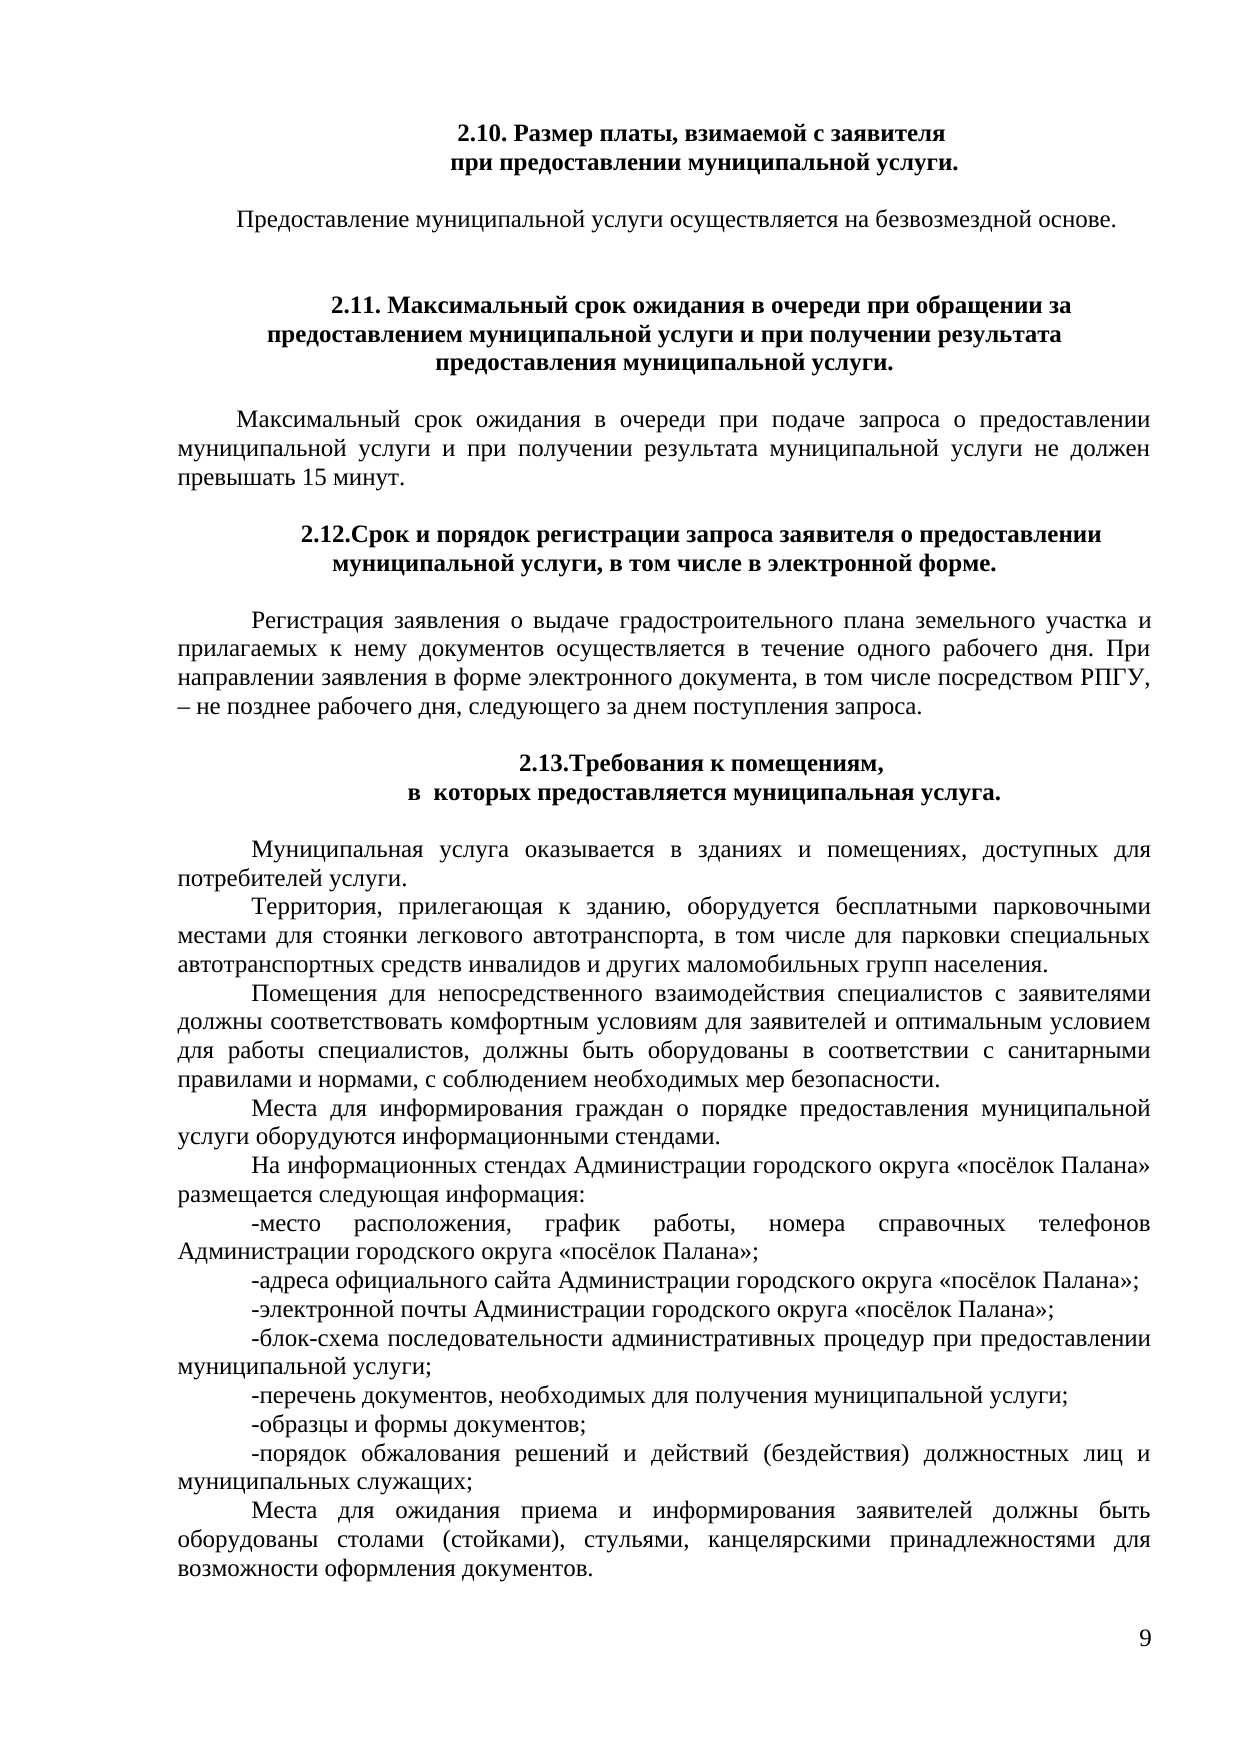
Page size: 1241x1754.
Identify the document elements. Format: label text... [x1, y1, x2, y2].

text Территория, прилегающая к зданию, оборудуется бесплатными парковочными местами для стоянки легкового автотранспорта, в том числе для парковки специальных автотранспортных средств инвалидов и других маломобильных групп населения. [177, 891, 1152, 978]
subtitle 2.13.Требования к помещениям, [177, 748, 1152, 777]
text -электронной почты Администрации городского округа «посёлок Палана»; [177, 1294, 1152, 1323]
subtitle при предоставлении муниципальной услуги. [177, 147, 1152, 176]
text Предоставление муниципальной услуги осуществляется на безвозмездной основе. [177, 204, 1152, 232]
text -образцы и формы документов; [177, 1409, 1152, 1438]
text Помещения для непосредственного взаимодействия специалистов с заявителями должны соответствовать комфортным условиям для заявителей и оптимальным условием для работы специалистов, должны быть оборудованы в соответствии с санитарными правилами и нормами, с соблюдением необходимых мер безопасности. [177, 978, 1152, 1093]
text -место расположения, график работы, номера справочных телефонов Администрации городского округа «посёлок Палана»; [177, 1208, 1152, 1265]
text Максимальный срок ожидания в очереди при подаче запроса о предоставлении муниципальной услуги и при получении результата муниципальной услуги не должен превышать 15 минут. [177, 404, 1152, 490]
text -адреса официального сайта Администрации городского округа «посёлок Палана»; [177, 1265, 1152, 1294]
text -блок-схема последовательности административных процедур при предоставлении муниципальной услуги; [177, 1323, 1152, 1380]
text Места для информирования граждан о порядке предоставления муниципальной услуги оборудуются информационными стендами. [177, 1093, 1152, 1150]
text Регистрация заявления о выдаче градостроительного плана земельного участка и прилагаемых к нему документов осуществляется в течение одного рабочего дня. При направлении заявления в форме электронного документа, в том числе посредством РПГУ, – не позднее рабочего дня, следующего за днем поступления запроса. [177, 605, 1152, 720]
subtitle 2.12.Срок и порядок регистрации запроса заявителя о предоставлении муниципальной услуги, в том числе в электронной форме. [177, 519, 1152, 577]
subtitle 2.10. Размер платы, взимаемой с заявителя [177, 118, 1152, 147]
text -перечень документов, необходимых для получения муниципальной услуги; [177, 1380, 1152, 1409]
subtitle в которых предоставляется муниципальная услуга. [177, 777, 1152, 806]
text На информационных стендах Администрации городского округа «посёлок Палана» размещается следующая информация: [177, 1150, 1152, 1208]
text -порядок обжалования решений и действий (бездействия) должностных лиц и муниципальных служащих; [177, 1438, 1152, 1495]
subtitle 2.11. Максимальный срок ожидания в очереди при обращении за предоставлением муниципальной услуги и при получении результата предоставления муниципальной услуги. [177, 290, 1152, 376]
text Места для ожидания приема и информирования заявителей должны быть оборудованы столами (стойками), стульями, канцелярскими принадлежностями для возможности оформления документов. [177, 1495, 1152, 1581]
text Муниципальная услуга оказывается в зданиях и помещениях, доступных для потребителей услуги. [177, 834, 1152, 891]
